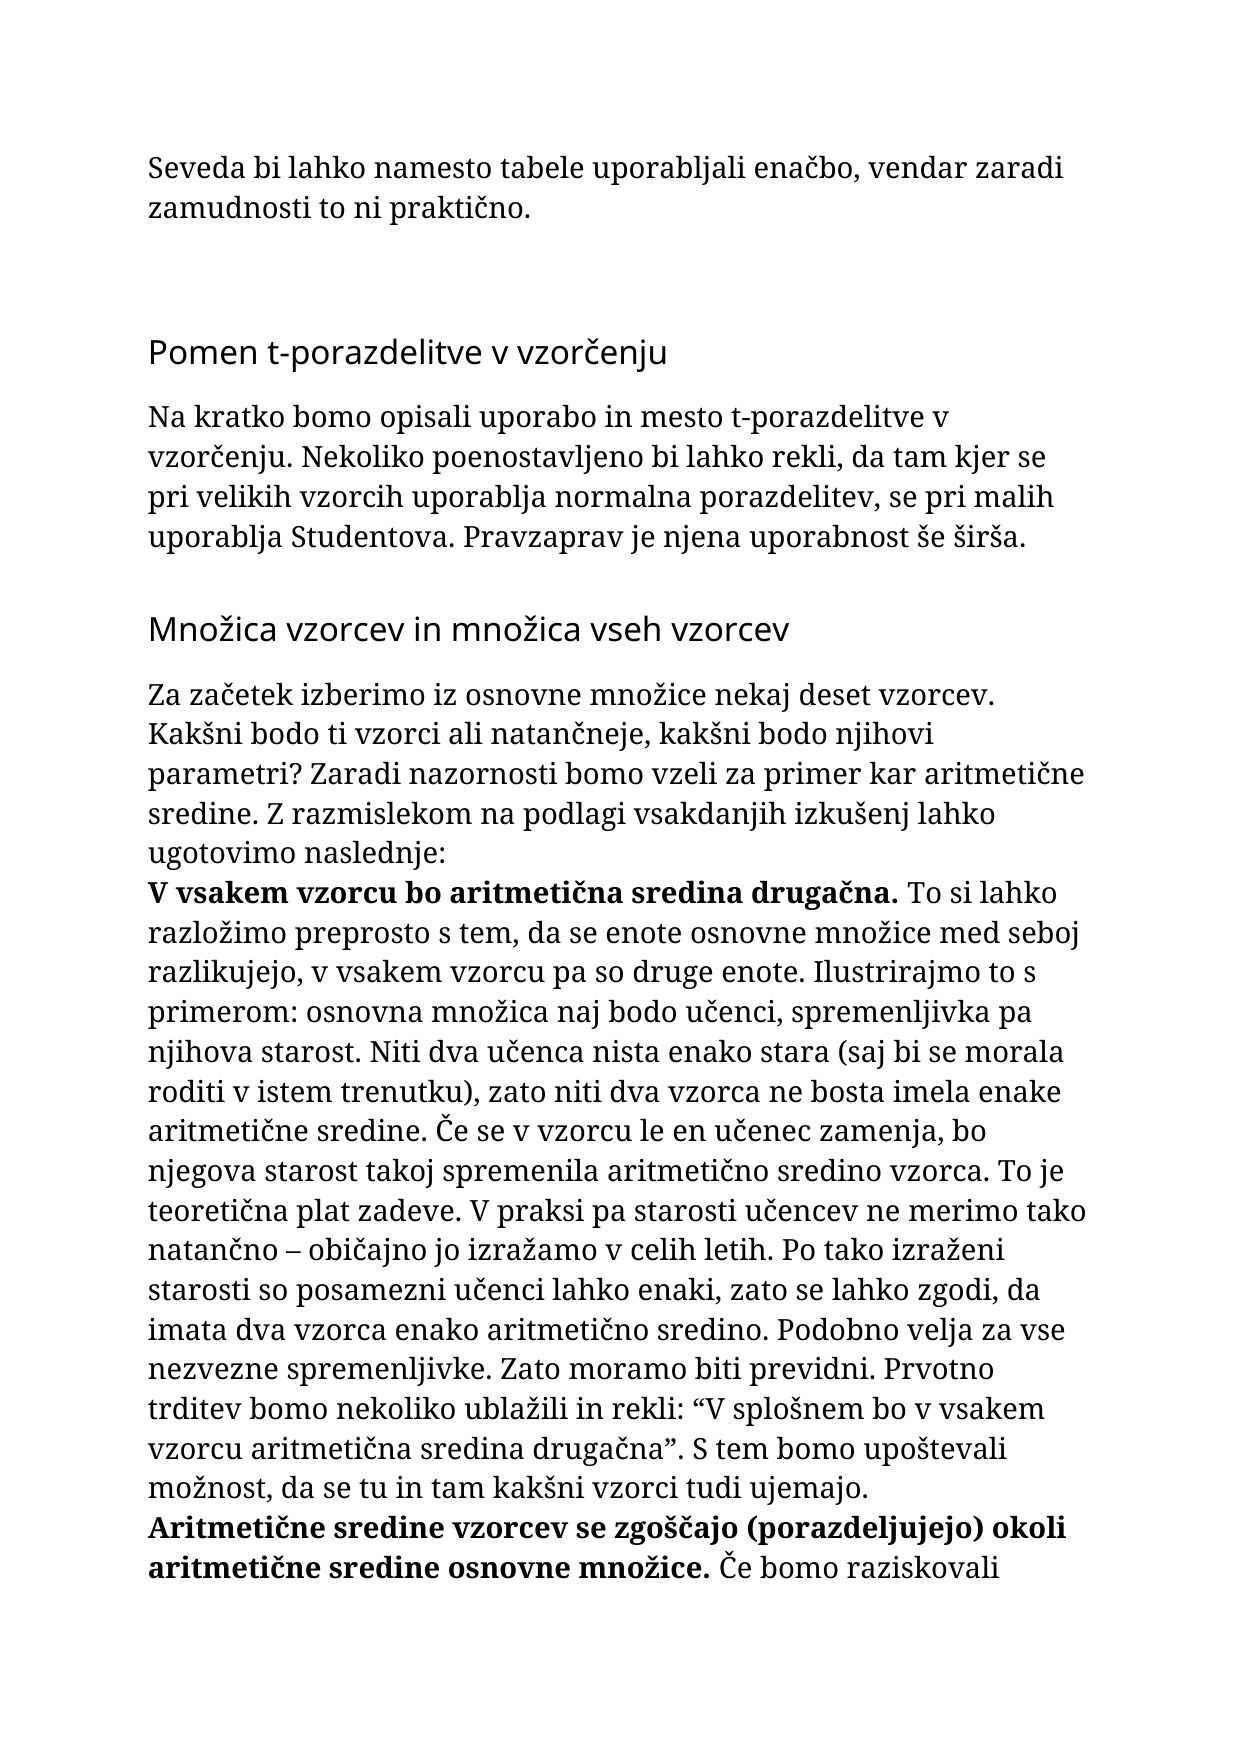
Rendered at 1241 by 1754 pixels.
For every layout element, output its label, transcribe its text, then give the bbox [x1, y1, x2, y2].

subtitle Pomen t-porazdelitve v vzorčenju [148, 329, 1093, 374]
subtitle Množica vzorcev in množica vseh vzorcev [148, 606, 1093, 651]
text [148, 1507, 1093, 1587]
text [148, 148, 1093, 227]
text Na kratko bomo opisali uporabo in mesto t-porazdelitve v vzorčenju. Nekoliko poenostavljeno bi lahko rekli, da tam kjer se pri velikih vzorcih uporablja normalna porazdelitev, se pri malih uporablja Studentova. Pravzaprav je njena uporabnost še širša. [148, 397, 1093, 556]
text V vsakem vzorcu bo aritmetična sredina drugačna. To si lahko razložimo preprosto s tem, da se enote osnovne množice med seboj razlikujejo, v vsakem vzorcu pa so druge enote. Ilustrirajmo to s primerom: osnovna množica naj bodo učenci, spremenljivka pa njihova starost. Niti dva učenca nista enako stara (saj bi se morala roditi v istem trenutku), zato niti dva vzorca ne bosta imela enake aritmetične sredine. Če se v vzorcu le en učenec zamenja, bo njegova starost takoj spremenila aritmetično sredino vzorca. To je teoretična plat zadeve. V praksi pa starosti učencev ne merimo tako natančno – običajno jo izražamo v celih letih. Po tako izraženi starosti so posamezni učenci lahko enaki, zato se lahko zgodi, da imata dva vzorca enako aritmetično sredino. Podobno velja za vse nezvezne spremenljivke. Zato moramo biti previdni. Prvotno trditev bomo nekoliko ublažili in rekli: “V splošnem bo v vsakem vzorcu aritmetična sredina drugačna”. S tem bomo upoštevali možnost, da se tu in tam kakšni vzorci tudi ujemajo. [148, 872, 1093, 1507]
text Za začetek izberimo iz osnovne množice nekaj deset vzorcev. Kakšni bodo ti vzorci ali natančneje, kakšni bodo njihovi parametri? Zaradi nazornosti bomo vzeli za primer kar aritmetične sredine. Z razmislekom na podlagi vsakdanjih izkušenj lahko ugotovimo naslednje: [148, 674, 1093, 872]
